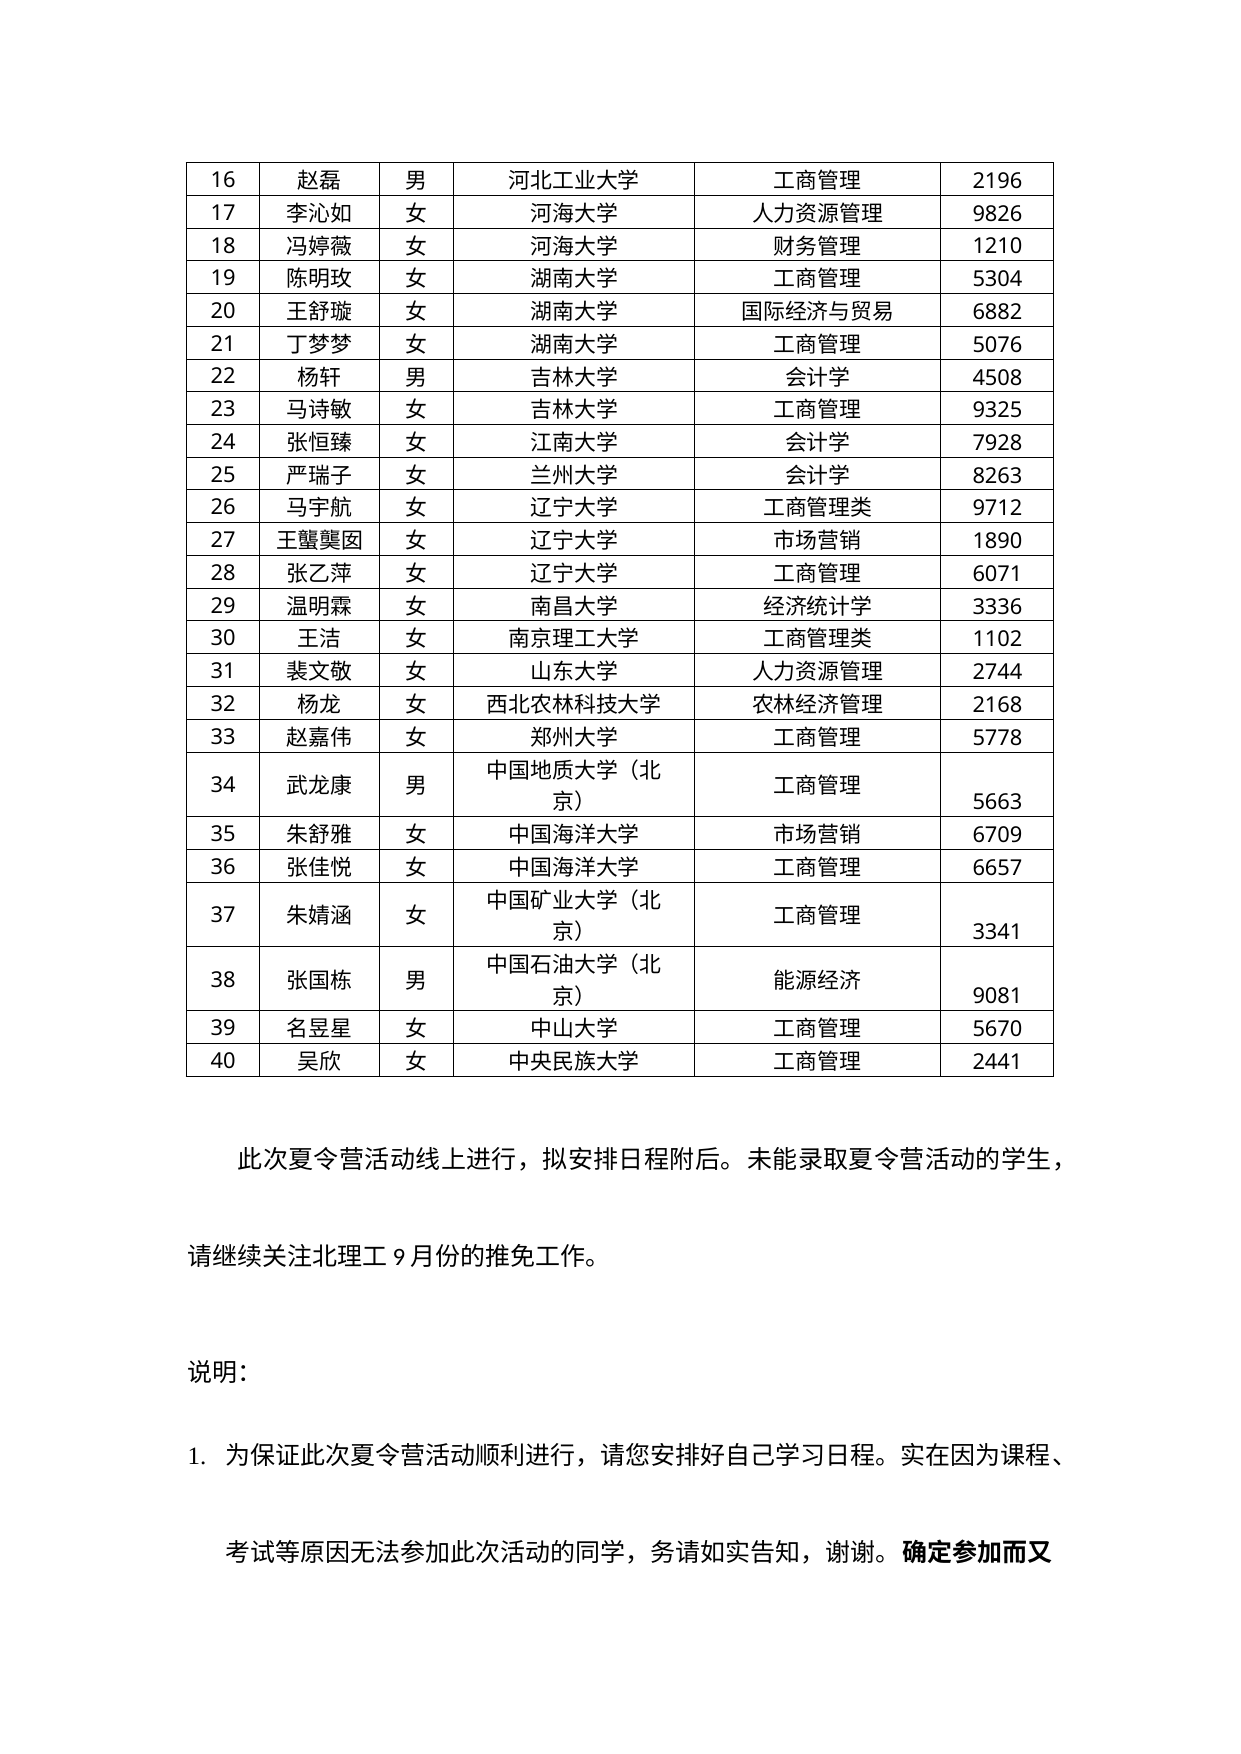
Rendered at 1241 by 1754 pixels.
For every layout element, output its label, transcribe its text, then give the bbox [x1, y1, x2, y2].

table_cell 女 [380, 556, 453, 588]
table_cell 江南大学 [454, 425, 694, 457]
table_cell 陈明玫 [260, 261, 379, 293]
table_cell 1890 [941, 523, 1053, 555]
table_cell 河海大学 [454, 196, 694, 228]
table_cell 女 [380, 654, 453, 686]
table_cell 2168 [941, 687, 1053, 719]
table_cell 会计学 [695, 425, 940, 457]
table_cell 23 [187, 392, 259, 424]
table_cell 5778 [941, 720, 1053, 752]
table_cell 8263 [941, 458, 1053, 489]
table_cell 20 [187, 294, 259, 326]
table_cell 河北工业大学 [454, 163, 694, 195]
table_cell 女 [380, 327, 453, 358]
table_cell 36 [187, 850, 259, 882]
table_cell 女 [380, 883, 453, 946]
table_cell 男 [380, 360, 453, 391]
table_cell 人力资源管理 [695, 654, 940, 686]
table_cell 18 [187, 229, 259, 260]
table_cell 女 [380, 196, 453, 228]
table_cell 湖南大学 [454, 327, 694, 358]
table_cell 38 [187, 947, 259, 1010]
table_cell 25 [187, 458, 259, 489]
table_cell 朱婧涵 [260, 883, 379, 946]
table_cell 张国栋 [260, 947, 379, 1010]
table_cell 35 [187, 817, 259, 849]
table_cell 能源经济 [695, 947, 940, 1010]
table_cell 人力资源管理 [695, 196, 940, 228]
table_cell 5670 [941, 1011, 1053, 1043]
table_cell 工商管理 [695, 720, 940, 752]
table_cell 杨轩 [260, 360, 379, 391]
table_cell 王蠪龑囡 [260, 523, 379, 555]
table_cell 女 [380, 229, 453, 260]
table_cell 21 [187, 327, 259, 358]
table_cell 辽宁大学 [454, 556, 694, 588]
table_cell 女 [380, 687, 453, 719]
table_cell 市场营销 [695, 817, 940, 849]
table_cell 22 [187, 360, 259, 391]
table_cell 农林经济管理 [695, 687, 940, 719]
table_cell 女 [380, 589, 453, 620]
table_cell 湖南大学 [454, 294, 694, 326]
table_cell 王舒璇 [260, 294, 379, 326]
table_cell 经济统计学 [695, 589, 940, 620]
table_cell 女 [380, 850, 453, 882]
table_cell 中国矿业大学（北京） [454, 883, 694, 946]
table_cell 严瑞子 [260, 458, 379, 489]
table_cell 32 [187, 687, 259, 719]
table_cell 兰州大学 [454, 458, 694, 489]
table_cell 5076 [941, 327, 1053, 358]
table_cell 工商管理 [695, 850, 940, 882]
table_cell 5663 [941, 753, 1053, 816]
table_cell 吉林大学 [454, 392, 694, 424]
table_cell 女 [380, 261, 453, 293]
table_cell 中央民族大学 [454, 1044, 694, 1076]
table_cell 6657 [941, 850, 1053, 882]
table_cell 30 [187, 621, 259, 653]
table_cell 女 [380, 1011, 453, 1043]
table_cell 29 [187, 589, 259, 620]
table_cell 吴欣 [260, 1044, 379, 1076]
table_cell 5304 [941, 261, 1053, 293]
table_cell 37 [187, 883, 259, 946]
table_cell 2441 [941, 1044, 1053, 1076]
table_cell 丁梦梦 [260, 327, 379, 358]
table_cell 河海大学 [454, 229, 694, 260]
table_cell 33 [187, 720, 259, 752]
table_cell 6071 [941, 556, 1053, 588]
text 此次夏令营活动线上进行，拟安排日程附后。未能录取夏令营活动的学生，请继续关注北理工9月份的推免工作。 [187, 1125, 1053, 1287]
table_cell 李沁如 [260, 196, 379, 228]
table_cell 杨龙 [260, 687, 379, 719]
table_cell 会计学 [695, 360, 940, 391]
table_cell 市场营销 [695, 523, 940, 555]
table_cell 马诗敏 [260, 392, 379, 424]
table_cell 女 [380, 294, 453, 326]
table_cell 辽宁大学 [454, 523, 694, 555]
table_cell 温明霖 [260, 589, 379, 620]
table_cell 女 [380, 621, 453, 653]
table_cell 女 [380, 490, 453, 522]
table_cell 工商管理 [695, 883, 940, 946]
table_cell 工商管理 [695, 327, 940, 358]
table_cell 3341 [941, 883, 1053, 946]
table_cell 女 [380, 1044, 453, 1076]
table_cell 1210 [941, 229, 1053, 260]
table_cell 赵磊 [260, 163, 379, 195]
table_cell 34 [187, 753, 259, 816]
table_cell 19 [187, 261, 259, 293]
table_cell 山东大学 [454, 654, 694, 686]
table_cell 6709 [941, 817, 1053, 849]
text 说明： [187, 1338, 1053, 1403]
table_cell 女 [380, 458, 453, 489]
table_cell 16 [187, 163, 259, 195]
table_cell 财务管理 [695, 229, 940, 260]
table_cell 6882 [941, 294, 1053, 326]
table_cell 中国海洋大学 [454, 817, 694, 849]
table_cell 女 [380, 425, 453, 457]
table_cell 武龙康 [260, 753, 379, 816]
table_cell 工商管理类 [695, 621, 940, 653]
table_cell 工商管理 [695, 392, 940, 424]
table_cell 17 [187, 196, 259, 228]
table_cell 辽宁大学 [454, 490, 694, 522]
table_cell 会计学 [695, 458, 940, 489]
table_cell 中国石油大学（北京） [454, 947, 694, 1010]
table_cell 王洁 [260, 621, 379, 653]
table_cell 裴文敬 [260, 654, 379, 686]
table_cell 1102 [941, 621, 1053, 653]
table_cell 工商管理 [695, 1011, 940, 1043]
table_cell 赵嘉伟 [260, 720, 379, 752]
table_cell 郑州大学 [454, 720, 694, 752]
table_cell 中国地质大学（北京） [454, 753, 694, 816]
table_cell 名昱星 [260, 1011, 379, 1043]
table_cell 中山大学 [454, 1011, 694, 1043]
table_cell 24 [187, 425, 259, 457]
table_cell 张恒臻 [260, 425, 379, 457]
table_cell 工商管理 [695, 556, 940, 588]
table_cell 2196 [941, 163, 1053, 195]
table_cell 4508 [941, 360, 1053, 391]
table_cell 工商管理 [695, 1044, 940, 1076]
table_cell 男 [380, 947, 453, 1010]
table_cell 女 [380, 523, 453, 555]
table_cell 7928 [941, 425, 1053, 457]
table_cell 女 [380, 392, 453, 424]
table_cell 中国海洋大学 [454, 850, 694, 882]
table_cell 西北农林科技大学 [454, 687, 694, 719]
table_cell 南京理工大学 [454, 621, 694, 653]
table_cell 男 [380, 753, 453, 816]
table_cell 27 [187, 523, 259, 555]
table_cell 9712 [941, 490, 1053, 522]
table_cell 张乙萍 [260, 556, 379, 588]
table_cell 男 [380, 163, 453, 195]
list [187, 1421, 1053, 1583]
table_cell 40 [187, 1044, 259, 1076]
table_cell 女 [380, 817, 453, 849]
table_cell 28 [187, 556, 259, 588]
table_cell 张佳悦 [260, 850, 379, 882]
table_cell 吉林大学 [454, 360, 694, 391]
table_cell 湖南大学 [454, 261, 694, 293]
table_cell 9826 [941, 196, 1053, 228]
table_cell 工商管理 [695, 753, 940, 816]
table_cell 工商管理 [695, 163, 940, 195]
table_cell 9325 [941, 392, 1053, 424]
table_cell 女 [380, 720, 453, 752]
table_cell 9081 [941, 947, 1053, 1010]
table_cell 工商管理类 [695, 490, 940, 522]
table_cell 2744 [941, 654, 1053, 686]
table_cell 26 [187, 490, 259, 522]
table_cell 39 [187, 1011, 259, 1043]
table_cell 马宇航 [260, 490, 379, 522]
table_cell 南昌大学 [454, 589, 694, 620]
table_cell 31 [187, 654, 259, 686]
table_cell 3336 [941, 589, 1053, 620]
table_cell 朱舒雅 [260, 817, 379, 849]
table_cell 冯婷薇 [260, 229, 379, 260]
table_cell 工商管理 [695, 261, 940, 293]
table_cell 国际经济与贸易 [695, 294, 940, 326]
